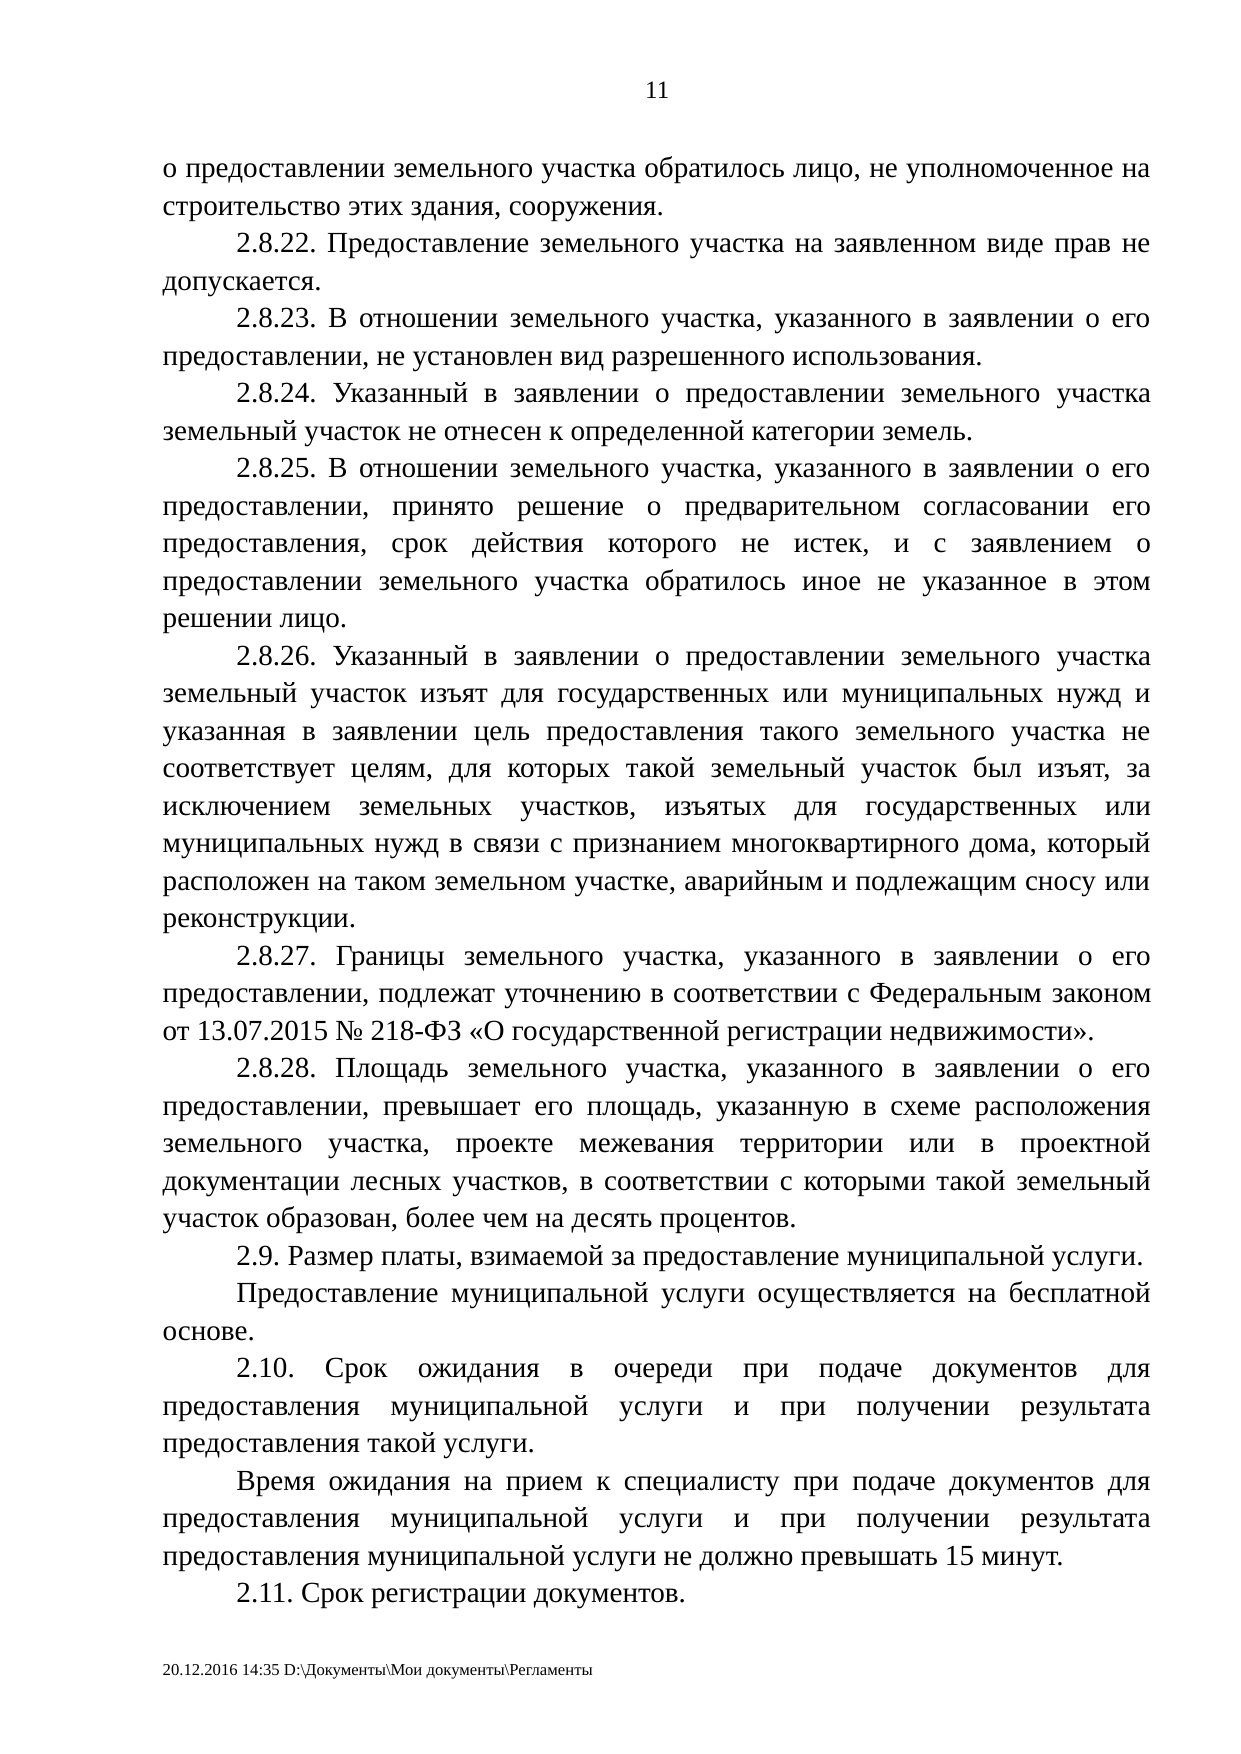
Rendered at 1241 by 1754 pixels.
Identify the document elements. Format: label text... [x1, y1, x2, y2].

text 2.8.25. В отношении земельного участка, указанного в заявлении о его предоставлении, принято решение о предварительном согласовании его предоставления, срок действия которого не истек, и с заявлением о предоставлении земельного участка обратилось иное не указанное в этом решении лицо. [162, 448, 1152, 635]
text 2.8.26. Указанный в заявлении о предоставлении земельного участка земельный участок изъят для государственных или муниципальных нужд и указанная в заявлении цель предоставления такого земельного участка не соответствует целям, для которых такой земельный участок был изъят, за исключением земельных участков, изъятых для государственных или муниципальных нужд в связи с признанием многоквартирного дома, который расположен на таком земельном участке, аварийным и подлежащим сносу или реконструкции. [162, 635, 1152, 935]
text 2.8.23. В отношении земельного участка, указанного в заявлении о его предоставлении, не установлен вид разрешенного использования. [162, 298, 1152, 373]
text 2.9. Размер платы, взимаемой за предоставление муниципальной услуги. [162, 1235, 1152, 1273]
text 2.10. Срок ожидания в очереди при подаче документов для предоставления муниципальной услуги и при получении результата предоставления такой услуги. [162, 1348, 1152, 1460]
text 2.11. Срок регистрации документов. [162, 1573, 1152, 1610]
text Время ожидания на прием к специалисту при подаче документов для предоставления муниципальной услуги и при получении результата предоставления муниципальной услуги не должно превышать 15 минут. [162, 1460, 1152, 1573]
text Предоставление муниципальной услуги осуществляется на бесплатной основе. [162, 1273, 1152, 1348]
text 2.8.22. Предоставление земельного участка на заявленном виде прав не допускается. [162, 223, 1152, 298]
text 2.8.27. Границы земельного участка, указанного в заявлении о его предоставлении, подлежат уточнению в соответствии с Федеральным законом от 13.07.2015 № 218-ФЗ «О государственной регистрации недвижимости». [162, 935, 1152, 1048]
text 2.8.24. Указанный в заявлении о предоставлении земельного участка земельный участок не отнесен к определенной категории земель. [162, 373, 1152, 448]
text 2.8.28. Площадь земельного участка, указанного в заявлении о его предоставлении, превышает его площадь, указанную в схеме расположения земельного участка, проекте межевания территории или в проектной документации лесных участков, в соответствии с которыми такой земельный участок образован, более чем на десять процентов. [162, 1048, 1152, 1235]
